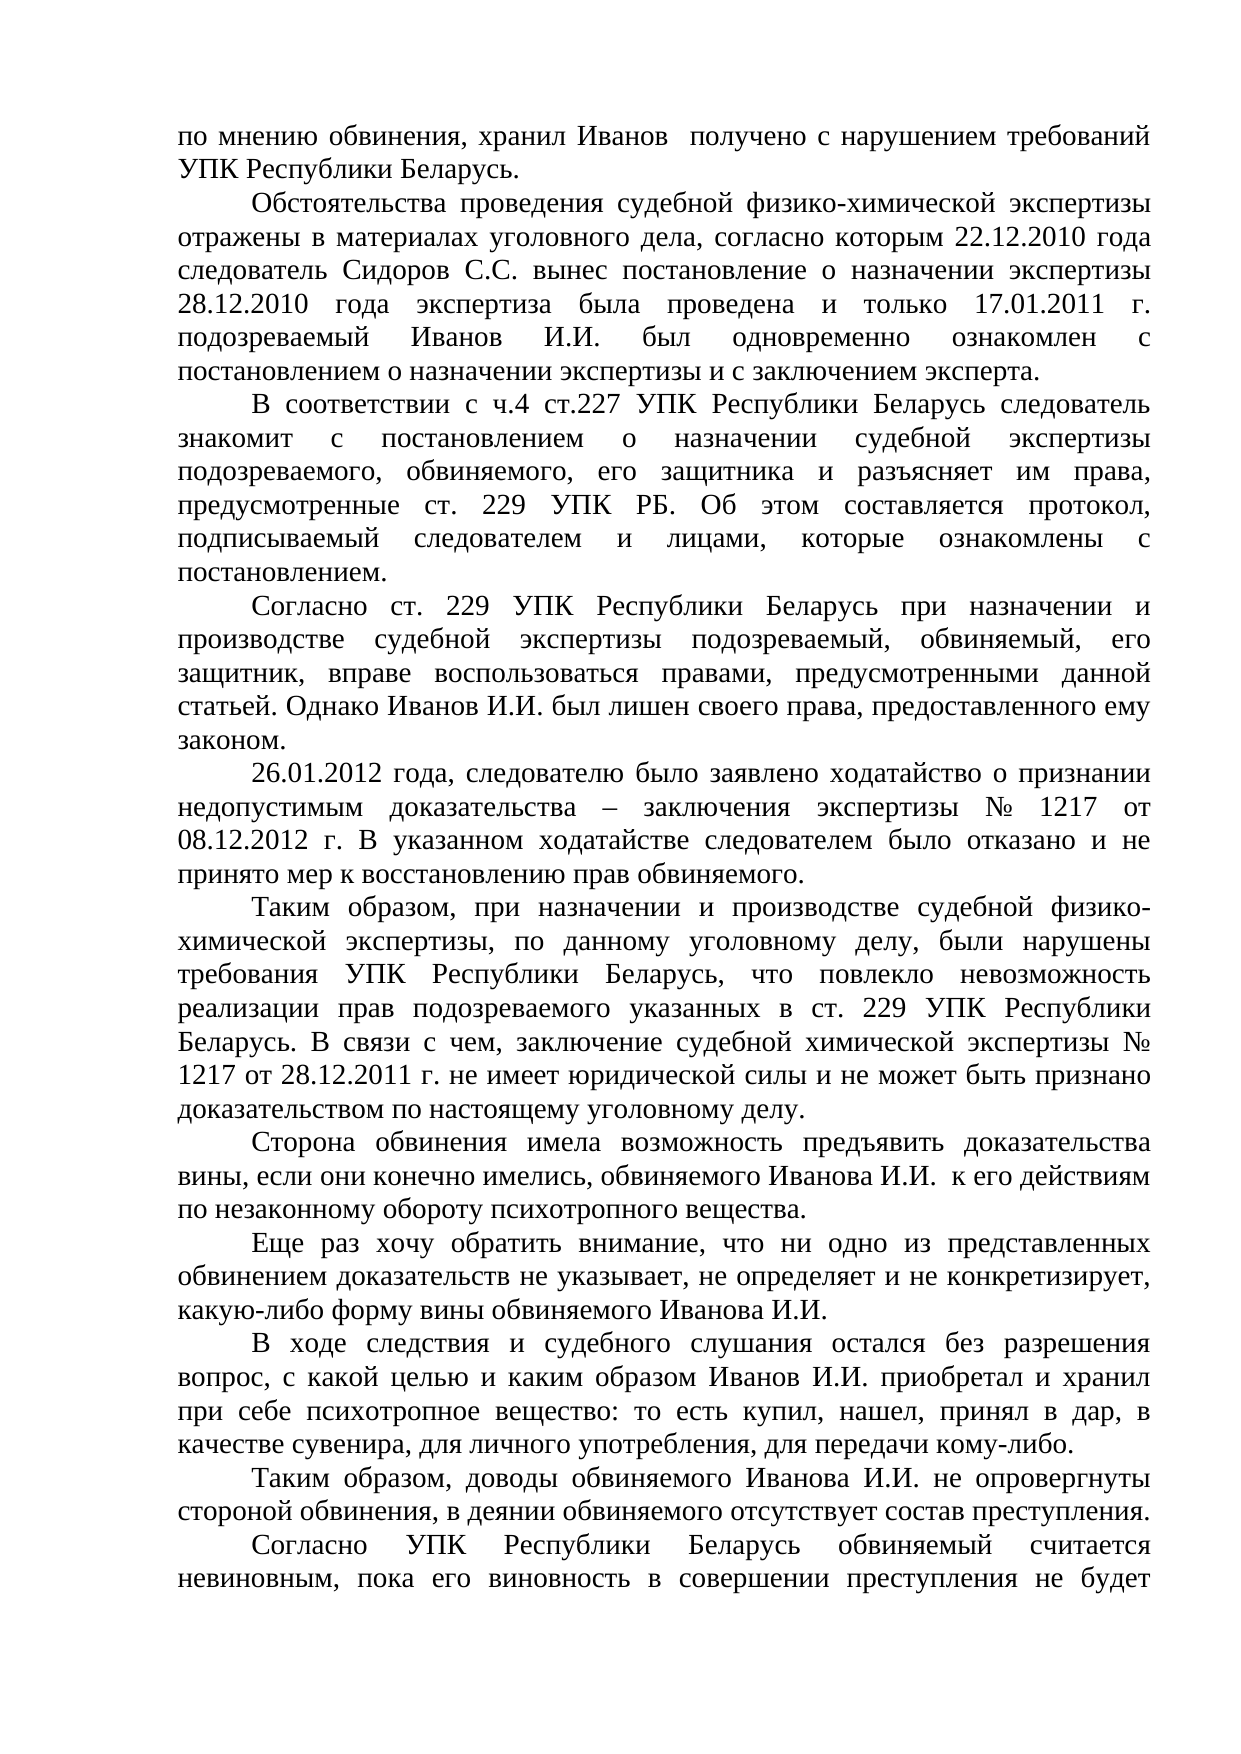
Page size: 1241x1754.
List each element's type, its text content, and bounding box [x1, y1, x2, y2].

text Согласно ст. 229 УПК Республики Беларусь при назначении и производстве судебной экспертизы подозреваемый, обвиняемый, его защитник, вправе воспользоваться правами, предусмотренными данной статьей. Однако Иванов И.И. был лишен своего права, предоставленного ему законом. [177, 588, 1152, 755]
text Обстоятельства проведения судебной физико-химической экспертизы отражены в материалах уголовного дела, согласно которым 22.12.2010 года следователь Сидоров С.С. вынес постановление о назначении экспертизы 28.12.2010 года экспертиза была проведена и только 17.01.2011 г. подозреваемый Иванов И.И. был одновременно ознакомлен с постановлением о назначении экспертизы и с заключением эксперта. [177, 185, 1152, 386]
text Таким образом, доводы обвиняемого Иванова И.И. не опровергнуты стороной обвинения, в деянии обвиняемого отсутствует состав преступления. [177, 1460, 1152, 1527]
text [177, 1527, 1152, 1594]
text В ходе следствия и судебного слушания остался без разрешения вопрос, с какой целью и каким образом Иванов И.И. приобретал и хранил при себе психотропное вещество: то есть купил, нашел, принял в дар, в качестве сувенира, для личного употребления, для передачи кому-либо. [177, 1326, 1152, 1460]
text Таким образом, при назначении и производстве судебной физико-химической экспертизы, по данному уголовному делу, были нарушены требования УПК Республики Беларусь, что повлекло невозможность реализации прав подозреваемого указанных в ст. 229 УПК Республики Беларусь. В связи с чем, заключение судебной химической экспертизы № 1217 от 28.12.2011 г. не имеет юридической силы и не может быть признано доказательством по настоящему уголовному делу. [177, 889, 1152, 1124]
text В соответствии с ч.4 ст.227 УПК Республики Беларусь следователь знакомит с постановлением о назначении судебной экспертизы подозреваемого, обвиняемого, его защитника и разъясняет им права, предусмотренные ст. 229 УПК РБ. Об этом составляется протокол, подписываемый следователем и лицами, которые ознакомлены с постановлением. [177, 386, 1152, 588]
text Сторона обвинения имела возможность предъявить доказательства вины, если они конечно имелись, обвиняемого Иванова И.И. к его действиям по незаконному обороту психотропного вещества. [177, 1124, 1152, 1225]
text 26.01.2012 года, следователю было заявлено ходатайство о признании недопустимым доказательства – заключения экспертизы № 1217 от 08.12.2012 г. В указанном ходатайстве следователем было отказано и не принято мер к восстановлению прав обвиняемого. [177, 755, 1152, 889]
text Еще раз хочу обратить внимание, что ни одно из представленных обвинением доказательств не указывает, не определяет и не конкретизирует, какую-либо форму вины обвиняемого Иванова И.И. [177, 1225, 1152, 1326]
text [177, 118, 1152, 185]
